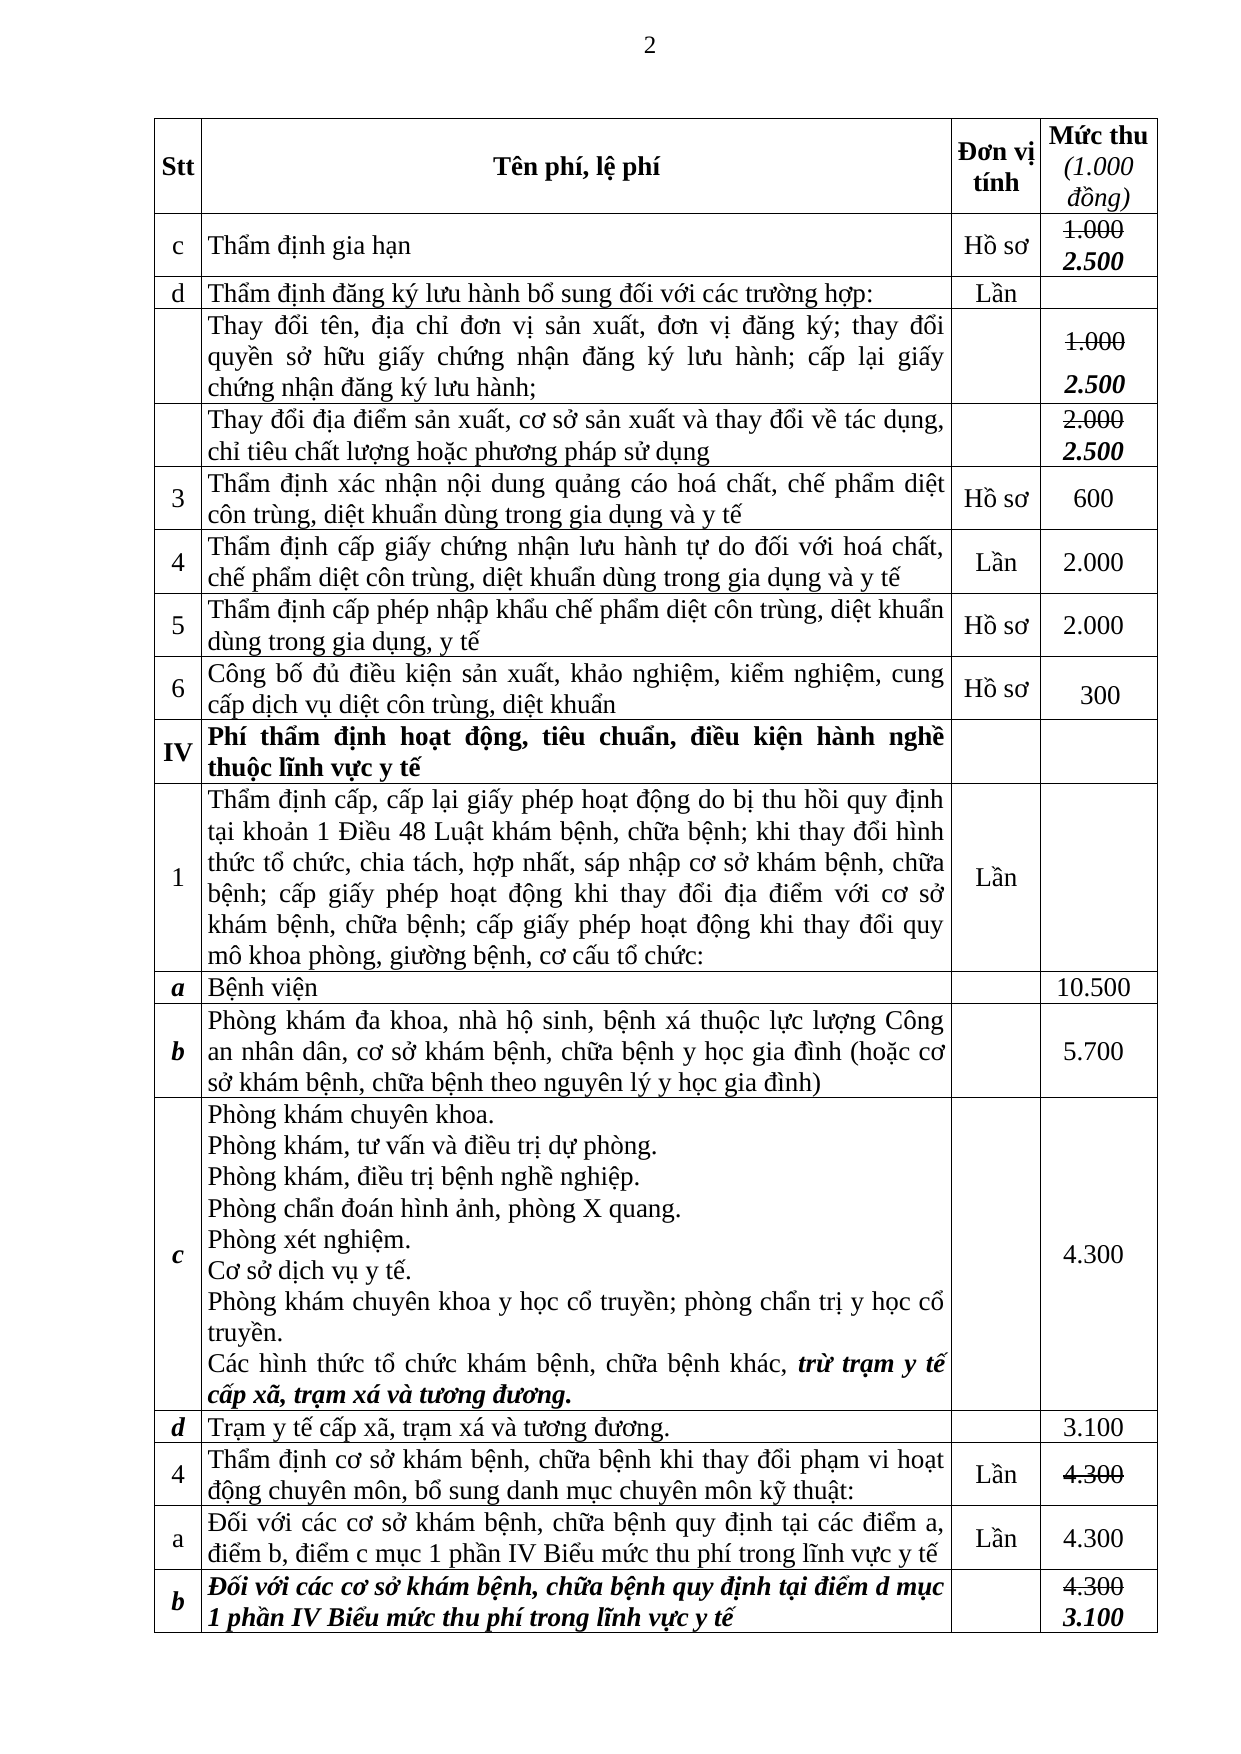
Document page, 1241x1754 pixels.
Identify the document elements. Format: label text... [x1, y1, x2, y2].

table_cell [1041, 277, 1157, 308]
table_cell b [155, 1004, 201, 1097]
table_cell [155, 309, 201, 403]
table_cell Lần [952, 1506, 1040, 1568]
table_cell c [155, 1098, 201, 1410]
table_cell 1.000 2.500 [1041, 214, 1157, 276]
table_cell [1041, 720, 1157, 783]
table_cell Thay đổi tên, địa chỉ đơn vị sản xuất, đơn vị đăng ký; thay đổi quyền sở hữu giấy chứng nhận đăng ký lưu hành; cấp lại giấy chứng nhận đăng ký lưu hành; [202, 309, 951, 403]
table_cell Lần [952, 277, 1040, 308]
table_cell [952, 720, 1040, 783]
table_cell Thẩm định xác nhận nội dung quảng cáo hoá chất, chế phẩm diệt côn trùng, diệt khuẩn dùng trong gia dụng và y tế [202, 467, 951, 529]
table_cell 4 [155, 1443, 201, 1505]
table_cell 4.300 3.100 [1041, 1570, 1157, 1632]
table_cell c [155, 214, 201, 276]
table_cell 4.300 [1041, 1443, 1157, 1505]
table_cell Phí thẩm định hoạt động, tiêu chuẩn, điều kiện hành nghề thuộc lĩnh vực y tế [202, 720, 951, 783]
table_cell Phòng khám đa khoa, nhà hộ sinh, bệnh xá thuộc lực lượng Công an nhân dân, cơ sở khám bệnh, chữa bệnh y học gia đình (hoặc cơ sở khám bệnh, chữa bệnh theo nguyên lý y học gia đình) [202, 1004, 951, 1097]
table_cell 300 [1041, 657, 1157, 719]
table_cell Thẩm định cơ sở khám bệnh, chữa bệnh khi thay đổi phạm vi hoạt động chuyên môn, bổ sung danh mục chuyên môn kỹ thuật: [202, 1443, 951, 1505]
table_cell Hồ sơ [952, 467, 1040, 529]
table_cell Lần [952, 784, 1040, 971]
table_cell [1041, 784, 1157, 971]
table_cell [952, 1411, 1040, 1442]
table_cell 2.000 2.500 [1041, 404, 1157, 466]
table_cell 4.300 [1041, 1098, 1157, 1410]
table_cell 10.500 [1041, 972, 1157, 1003]
table_cell Trạm y tế cấp xã, trạm xá và tương đương. [202, 1411, 951, 1442]
table_header Tên phí, lệ phí [202, 119, 951, 213]
table_cell Thay đổi địa điểm sản xuất, cơ sở sản xuất và thay đổi về tác dụng, chỉ tiêu chất lượng hoặc phương pháp sử dụng [202, 404, 951, 466]
table_cell Thẩm định gia hạn [202, 214, 951, 276]
table_header Mức thu (1.000 đồng) [1041, 119, 1157, 213]
table_cell Thẩm định đăng ký lưu hành bổ sung đối với các trường hợp: [202, 277, 951, 308]
table_cell d [155, 277, 201, 308]
table_cell Bệnh viện [202, 972, 951, 1003]
table_cell Thẩm định cấp phép nhập khẩu chế phẩm diệt côn trùng, diệt khuẩn dùng trong gia dụng, y tế [202, 594, 951, 656]
table_cell Lần [952, 1443, 1040, 1505]
table_header Đơn vị tính [952, 119, 1040, 213]
table_cell 4 [155, 530, 201, 593]
table_cell 4.300 [1041, 1506, 1157, 1568]
table_cell 600 [1041, 467, 1157, 529]
table_cell a [155, 972, 201, 1003]
table_cell 1.000 2.500 [1041, 309, 1157, 403]
table_cell 1 [155, 784, 201, 971]
table_cell 2.000 [1041, 594, 1157, 656]
table_cell Hồ sơ [952, 214, 1040, 276]
table_cell [952, 404, 1040, 466]
table_cell 2.000 [1041, 530, 1157, 593]
table_cell [952, 309, 1040, 403]
table_cell Đối với các cơ sở khám bệnh, chữa bệnh quy định tại điểm d mục 1 phần IV Biểu mức thu phí trong lĩnh vực y tế [202, 1570, 951, 1632]
table_cell [952, 972, 1040, 1003]
table_cell Đối với các cơ sở khám bệnh, chữa bệnh quy định tại các điểm a, điểm b, điểm c mục 1 phần IV Biểu mức thu phí trong lĩnh vực y tế [202, 1506, 951, 1568]
table_cell Công bố đủ điều kiện sản xuất, khảo nghiệm, kiểm nghiệm, cung cấp dịch vụ diệt côn trùng, diệt khuẩn [202, 657, 951, 719]
table_cell Thẩm định cấp giấy chứng nhận lưu hành tự do đối với hoá chất, chế phẩm diệt côn trùng, diệt khuẩn dùng trong gia dụng và y tế [202, 530, 951, 593]
table_cell Phòng khám chuyên khoa. Phòng khám, tư vấn và điều trị dự phòng. Phòng khám, điều trị bệnh nghề nghiệp. Phòng chẩn đoán hình ảnh, phòng X quang. Phòng xét nghiệm. Cơ sở dịch vụ y tế. Phòng khám chuyên khoa y học cổ truyền; phòng chẩn trị y học cổ truyền. Các hình thức tổ chức khám bệnh, chữa bệnh khác, trừ trạm y tế cấp xã, trạm xá và tương đương. [202, 1098, 951, 1410]
table_cell IV [155, 720, 201, 783]
table_cell Hồ sơ [952, 657, 1040, 719]
table_cell 3.100 [1041, 1411, 1157, 1442]
table_cell b [155, 1570, 201, 1632]
table_cell 6 [155, 657, 201, 719]
table_cell [952, 1004, 1040, 1097]
table_cell 5.700 [1041, 1004, 1157, 1097]
table_cell Thẩm định cấp, cấp lại giấy phép hoạt động do bị thu hồi quy định tại khoản 1 Điều 48 Luật khám bệnh, chữa bệnh; khi thay đổi hình thức tổ chức, chia tách, hợp nhất, sáp nhập cơ sở khám bệnh, chữa bệnh; cấp giấy phép hoạt động khi thay đổi địa điểm với cơ sở khám bệnh, chữa bệnh; cấp giấy phép hoạt động khi thay đổi quy mô khoa phòng, giường bệnh, cơ cấu tổ chức: [202, 784, 951, 971]
table_cell [155, 404, 201, 466]
table_cell 3 [155, 467, 201, 529]
table_cell [952, 1098, 1040, 1410]
table_cell a [155, 1506, 201, 1568]
table_cell Hồ sơ [952, 594, 1040, 656]
table_cell d [155, 1411, 201, 1442]
table_cell Lần [952, 530, 1040, 593]
table_cell 5 [155, 594, 201, 656]
table_header Stt [155, 119, 201, 213]
table_cell [952, 1570, 1040, 1632]
